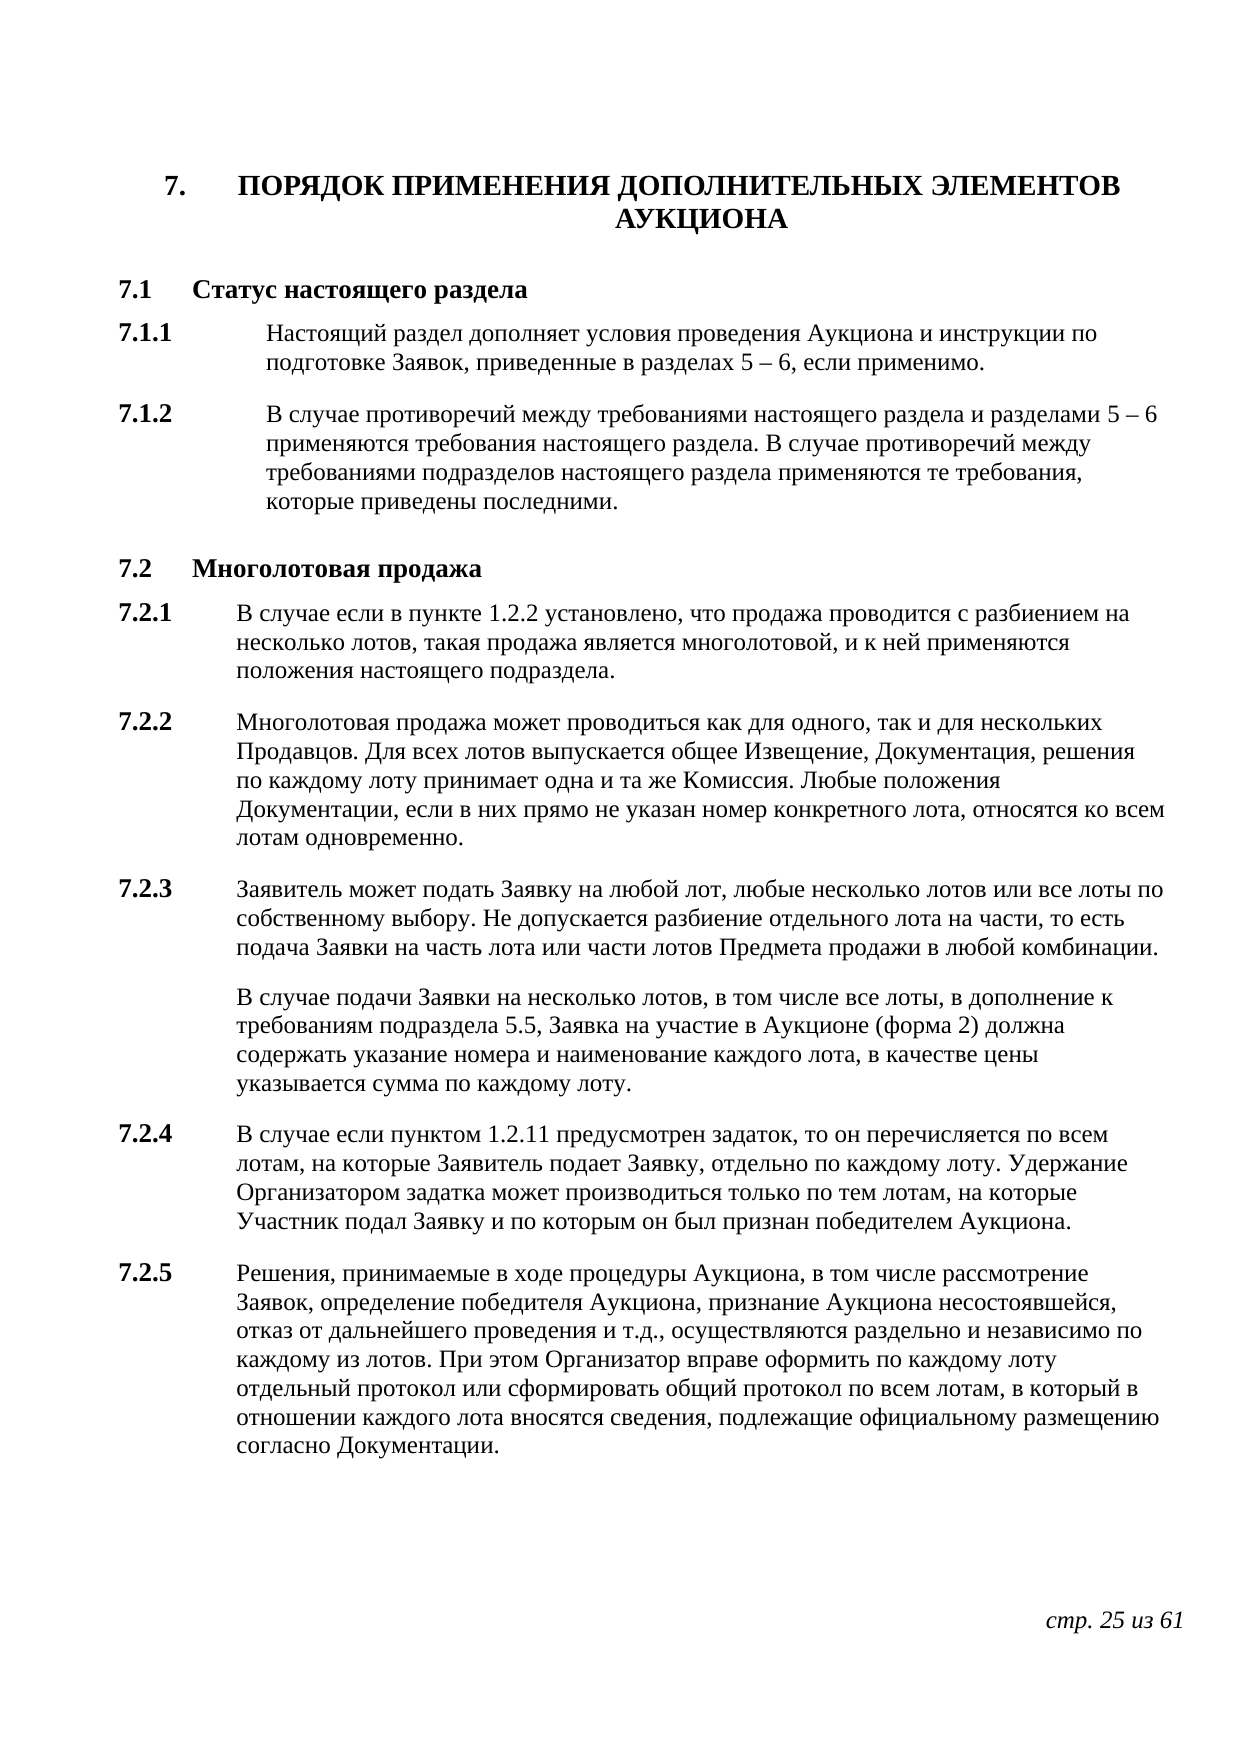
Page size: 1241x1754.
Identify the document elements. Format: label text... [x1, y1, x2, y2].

list Решения, принимаемые в ходе процедуры Аукциона, в том числе рассмотрение Заявок, определение победителя Аукциона, признание Аукциона несостоявшейся, отказ от дальнейшего проведения и т.д., осуществляются раздельно и независимо по каждому из лотов. При этом Организатор вправе оформить по каждому лоту отдельный протокол или сформировать общий протокол по всем лотам, в который в отношении каждого лота вносятся сведения, подлежащие официальному размещению согласно Документации. [118, 1256, 1167, 1459]
list Настоящий раздел дополняет условия проведения Аукциона и инструкции по подготовке Заявок, приведенные в разделах 5. – 6., если применимо. [118, 316, 1167, 376]
subtitle ПОРЯДОК ПРИМЕНЕНИЯ ДОПОЛНИТЕЛЬНЫХ ЭЛЕМЕНТОВ АУКЦИОНА [118, 168, 1167, 235]
subtitle Многолотовая продажа [118, 552, 1167, 583]
list В случае противоречий между требованиями настоящего раздела и разделами 5. – 6. применяются требования настоящего раздела. В случае противоречий между требованиями подразделов настоящего раздела применяются те требования, которые приведены последними. [118, 397, 1167, 514]
list В случае если в пункте 1.2.2 установлено, что продажа проводится с разбиением на несколько лотов, такая продажа является многолотовой, и к ней применяются положения настоящего подраздела. [118, 596, 1167, 684]
list В случае подачи Заявки на несколько лотов, в том числе все лоты, в дополнение к требованиям подраздела 5.5, Заявка на участие в Аукционе (форма 2) должна содержать указание номера и наименование каждого лота, в качестве цены указывается сумма по каждому лоту. [236, 982, 1167, 1097]
list Многолотовая продажа может проводиться как для одного, так и для нескольких Продавцов. Для всех лотов выпускается общее Извещение, Документация, решения по каждому лоту принимает одна и та же Комиссия. Любые положения Документации, если в них прямо не указан номер конкретного лота, относятся ко всем лотам одновременно. [118, 705, 1167, 851]
list Заявитель может подать Заявку на любой лот, любые несколько лотов или все лоты по собственному выбору. Не допускается разбиение отдельного лота на части, то есть подача Заявки на часть лота или части лотов Предмета продажи в любой комбинации. [118, 872, 1167, 961]
subtitle Статус настоящего раздела [118, 273, 1167, 304]
list В случае если пунктом 1.2.11 предусмотрен задаток, то он перечисляется по всем лотам, на которые Заявитель подает Заявку, отдельно по каждому лоту. Удержание Организатором задатка может производиться только по тем лотам, на которые Участник подал Заявку и по которым он был признан победителем Аукциона. [118, 1117, 1167, 1235]
